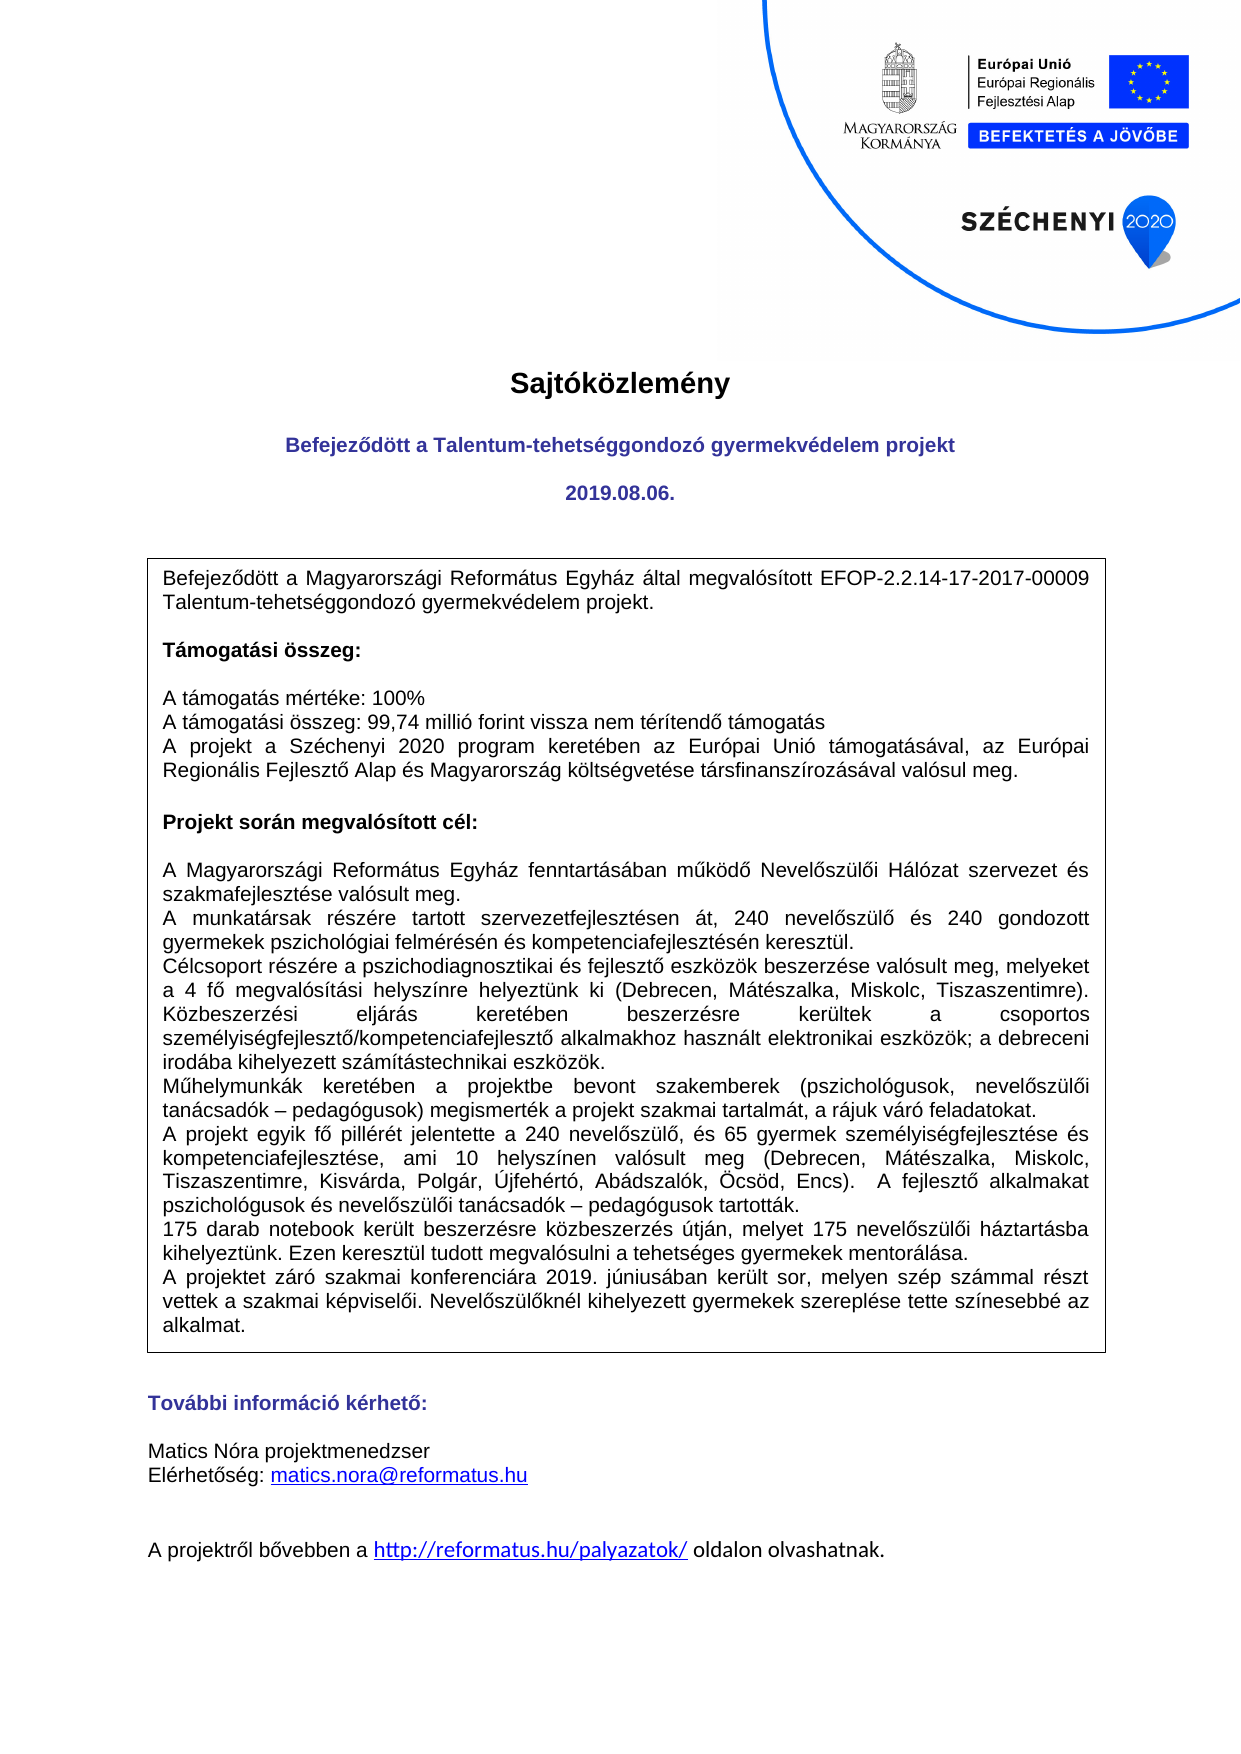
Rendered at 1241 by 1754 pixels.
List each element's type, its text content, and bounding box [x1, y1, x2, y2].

text Sajtóközlemény [148, 366, 1093, 399]
text Elérhetőség: matics.nora@reformatus.hu [148, 1463, 1093, 1487]
picture [717, 0, 1240, 361]
text Befejeződött a Talentum-tehetséggondozó gyermekvédelem projekt [148, 433, 1093, 457]
text A projektről bővebben a http://reformatus.hu/palyazatok/ oldalon olvashatnak. [148, 1535, 1093, 1563]
text Matics Nóra projektmenedzser [148, 1439, 1093, 1463]
text További információ kérhető: [148, 1391, 1093, 1415]
text 2019.08.06. [148, 481, 1093, 504]
